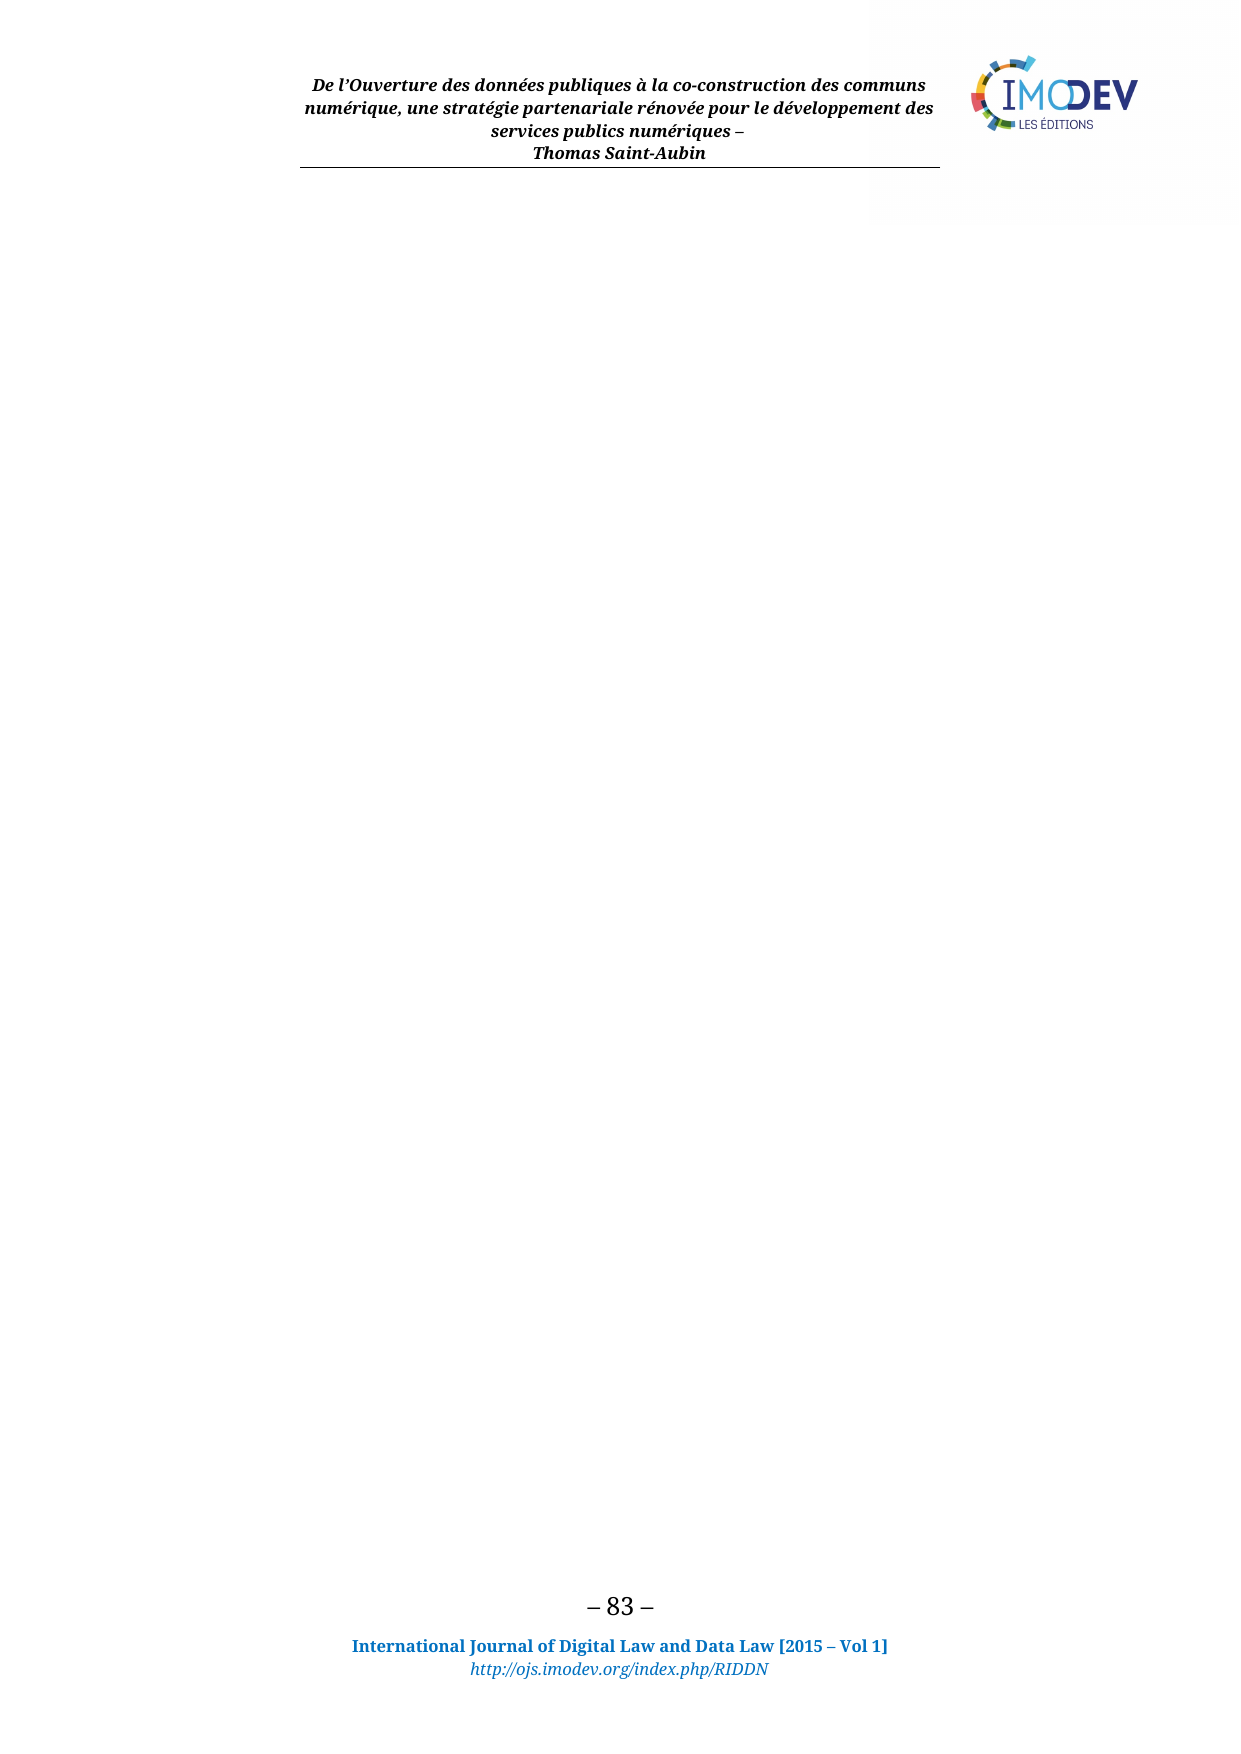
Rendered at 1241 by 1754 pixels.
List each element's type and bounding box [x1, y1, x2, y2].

picture [868, 0, 1240, 225]
